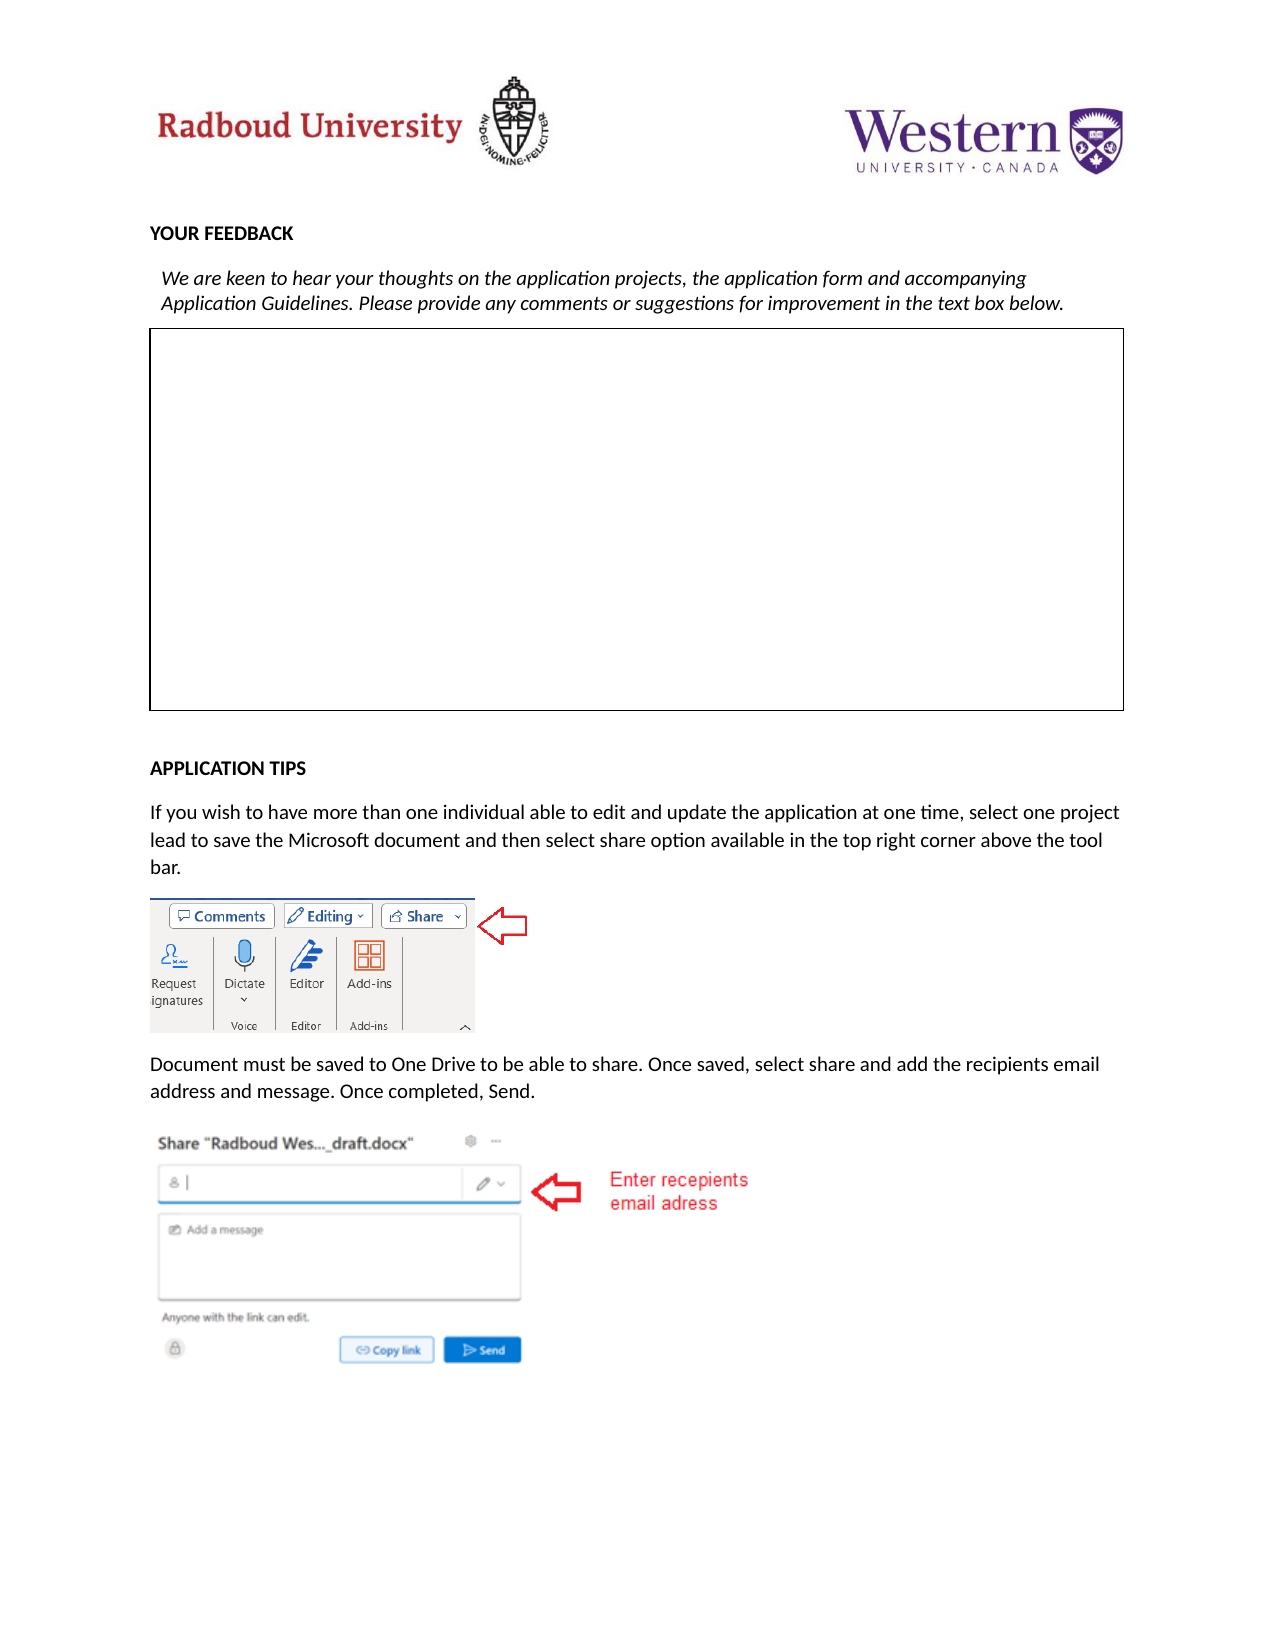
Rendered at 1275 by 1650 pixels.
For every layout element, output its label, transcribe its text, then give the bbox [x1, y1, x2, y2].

text APPLICATION TIPS [150, 755, 1125, 781]
picture [150, 73, 557, 177]
table_cell [151, 329, 1123, 710]
picture [150, 898, 538, 1033]
text If you wish to have more than one individual able to edit and update the application at one time, select one project lead to save the Microsoft document and then select share option available in the top right corner above the tool bar. [150, 799, 1125, 880]
text YOUR FEEDBACK [150, 221, 1125, 246]
picture [842, 105, 1125, 177]
picture [150, 1122, 758, 1380]
text Document must be saved to One Drive to be able to share. Once saved, select share and add the recipients email address and message. Once completed, Send. [150, 1051, 1125, 1104]
table_header We are keen to hear your thoughts on the application projects, the application form and accompanying Application Guidelines. Please provide any comments or suggestions for improvement in the text box below. [150, 265, 1124, 328]
